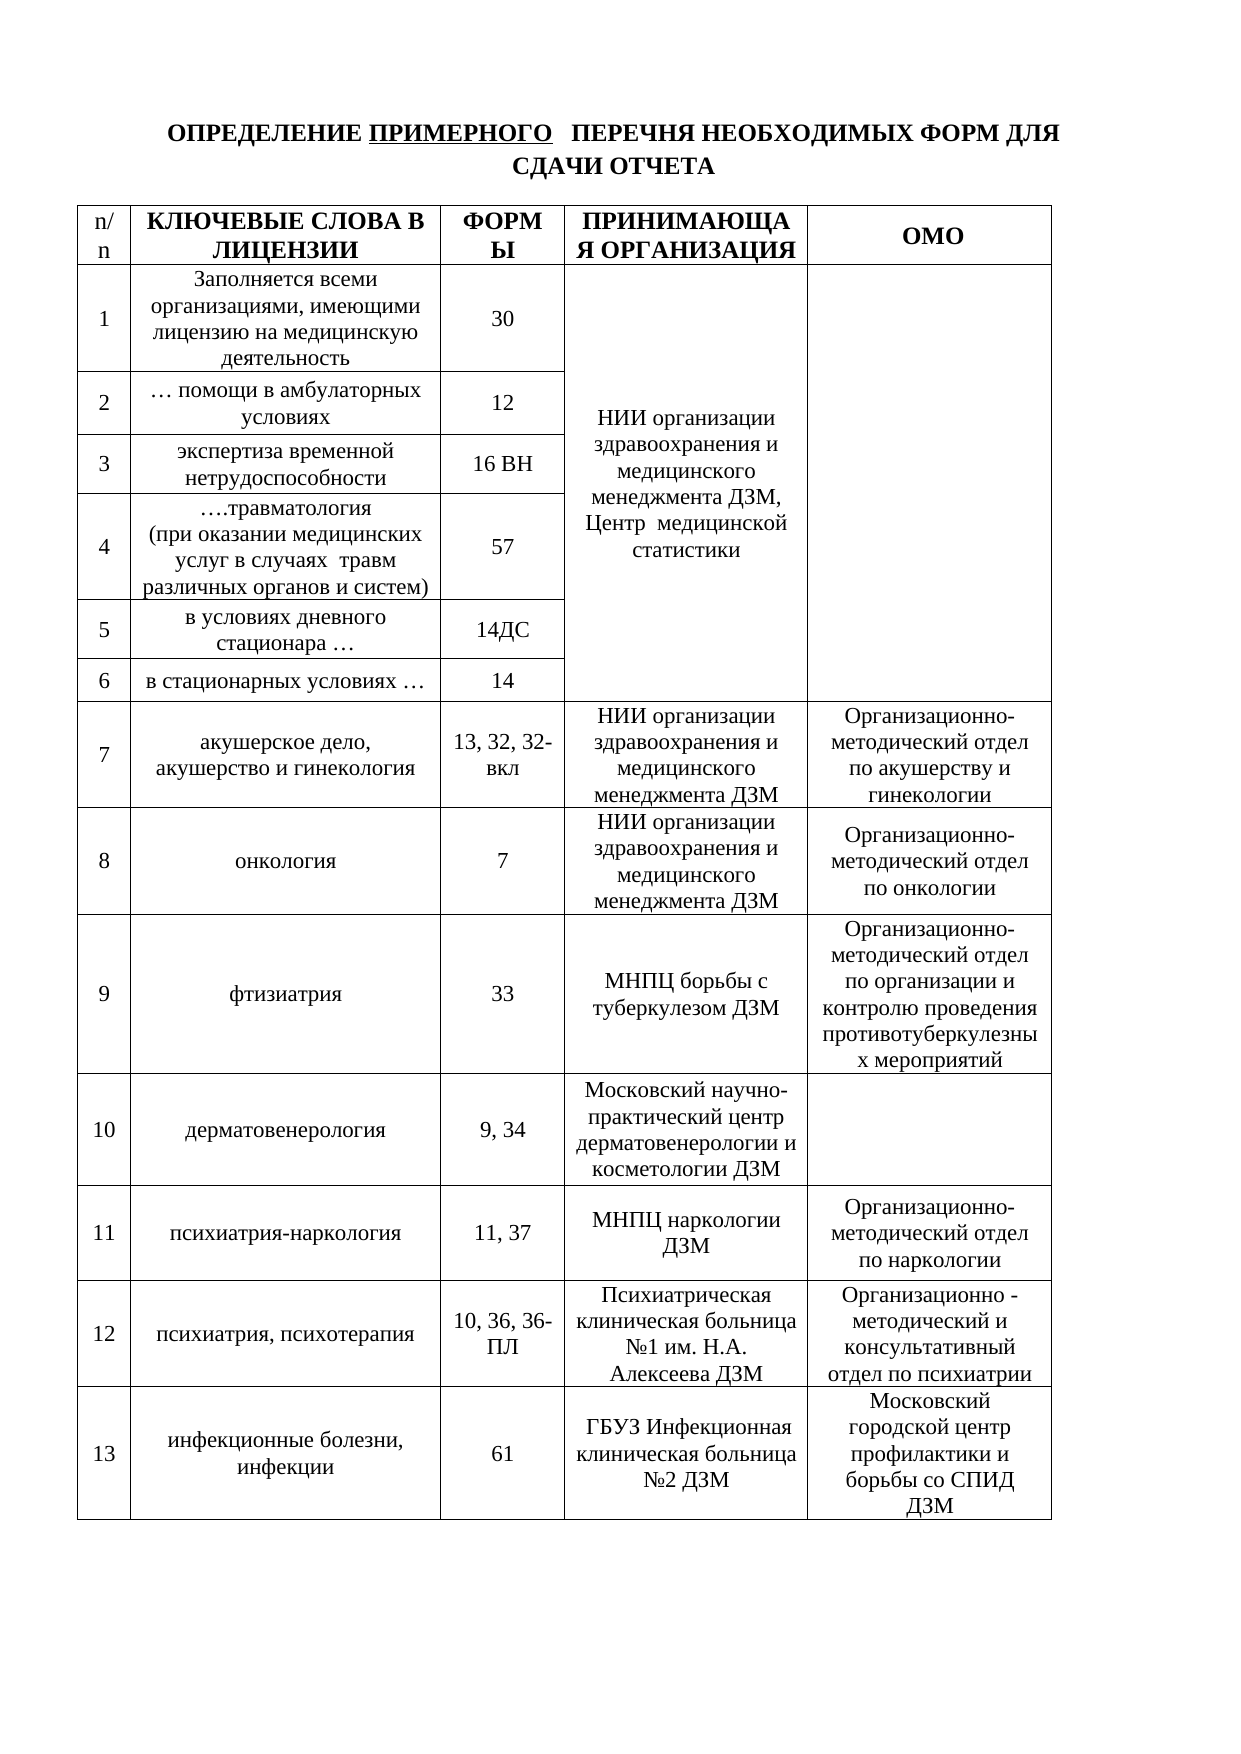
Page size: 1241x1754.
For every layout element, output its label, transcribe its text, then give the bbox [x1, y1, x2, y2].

table_cell 3 [78, 435, 130, 493]
table_header n/n [78, 206, 130, 264]
table_cell [808, 265, 1051, 701]
table_cell 4 [78, 494, 130, 599]
table_cell психиатрия-наркология [131, 1186, 440, 1279]
table_cell Московский научно-практический центр дерматовенерологии и косметологии ДЗМ [565, 1074, 807, 1184]
table_cell 6 [78, 659, 130, 701]
table_cell онкология [131, 808, 440, 913]
table_cell Московский городской центр профилактики и борьбы со СПИД ДЗМ [808, 1387, 1051, 1519]
table_cell … помощи в амбулаторных условиях [131, 372, 440, 433]
table_cell НИИ организации здравоохранения и медицинского менеджмента ДЗМ [565, 808, 807, 913]
table_cell 7 [441, 808, 564, 913]
table_cell 10 [78, 1074, 130, 1184]
table_cell Организационно-методический отдел по онкологии [808, 808, 1051, 913]
table_cell экспертиза временной нетрудоспособности [131, 435, 440, 493]
table_cell НИИ организации здравоохранения и медицинского менеджмента ДЗМ [565, 702, 807, 807]
table_cell НИИ организации здравоохранения и медицинского менеджмента ДЗМ, Центр медицинской статистики [565, 265, 807, 701]
table_cell 33 [441, 915, 564, 1073]
table_cell 13 [78, 1387, 130, 1519]
table_cell МНПЦ борьбы с туберкулезом ДЗМ [565, 915, 807, 1073]
table_cell 13, 32, 32-вкл [441, 702, 564, 807]
table_cell ….травматология (при оказании медицинских услуг в случаях травм различных органов и систем) [131, 494, 440, 599]
table_header ОМО [808, 206, 1051, 264]
table_header КЛЮЧЕВЫЕ СЛОВА В ЛИЦЕНЗИИ [131, 206, 440, 264]
table_cell 5 [78, 600, 130, 658]
table_cell Организационно-методический отдел по акушерству и гинекологии [808, 702, 1051, 807]
table_cell 14ДС [441, 600, 564, 658]
table_cell фтизиатрия [131, 915, 440, 1073]
table_cell 9, 34 [441, 1074, 564, 1184]
table_cell психиатрия, психотерапия [131, 1281, 440, 1386]
table_cell дерматовенерология [131, 1074, 440, 1184]
table_cell 16 ВН [441, 435, 564, 493]
table_cell 2 [78, 372, 130, 433]
table_cell 10, 36, 36-ПЛ [441, 1281, 564, 1386]
table_cell 11 [78, 1186, 130, 1279]
table_cell 12 [78, 1281, 130, 1386]
table_header ПРИНИМАЮЩАЯ ОРГАНИЗАЦИЯ [565, 206, 807, 264]
table_cell Заполняется всеми организациями, имеющими лицензию на медицинскую деятельность [131, 265, 440, 371]
table_cell ГБУЗ Инфекционная клиническая больница №2 ДЗМ [565, 1387, 807, 1519]
list ОПРЕДЕЛЕНИЕ ПРИМЕРНОГО ПЕРЕЧНЯ НЕОБХОДИМЫХ ФОРМ ДЛЯ СДАЧИ ОТЧЕТА [164, 118, 1063, 180]
table_cell 8 [78, 808, 130, 913]
table_cell 14 [441, 659, 564, 701]
table_cell 11, 37 [441, 1186, 564, 1279]
table_cell 1 [78, 265, 130, 371]
table_cell в условиях дневного стационара … [131, 600, 440, 658]
table_cell МНПЦ наркологии ДЗМ [565, 1186, 807, 1279]
table_cell [808, 1074, 1051, 1184]
table_cell 7 [78, 702, 130, 807]
table_cell акушерское дело, акушерство и гинекология [131, 702, 440, 807]
table_cell 61 [441, 1387, 564, 1519]
table_header ФОРМЫ [441, 206, 564, 264]
table_cell 30 [441, 265, 564, 371]
table_cell Организационно - методический и консультативный отдел по психиатрии [808, 1281, 1051, 1386]
table_cell Организационно-методический отдел по организации и контролю проведения противотуберкулезных мероприятий [808, 915, 1051, 1073]
table_cell инфекционные болезни, инфекции [131, 1387, 440, 1519]
table_cell в стационарных условиях … [131, 659, 440, 701]
table_cell Организационно-методический отдел по наркологии [808, 1186, 1051, 1279]
table_cell Психиатрическая клиническая больница №1 им. Н.А. Алексеева ДЗМ [565, 1281, 807, 1386]
table_cell 12 [441, 372, 564, 433]
table_cell 57 [441, 494, 564, 599]
table_cell 9 [78, 915, 130, 1073]
